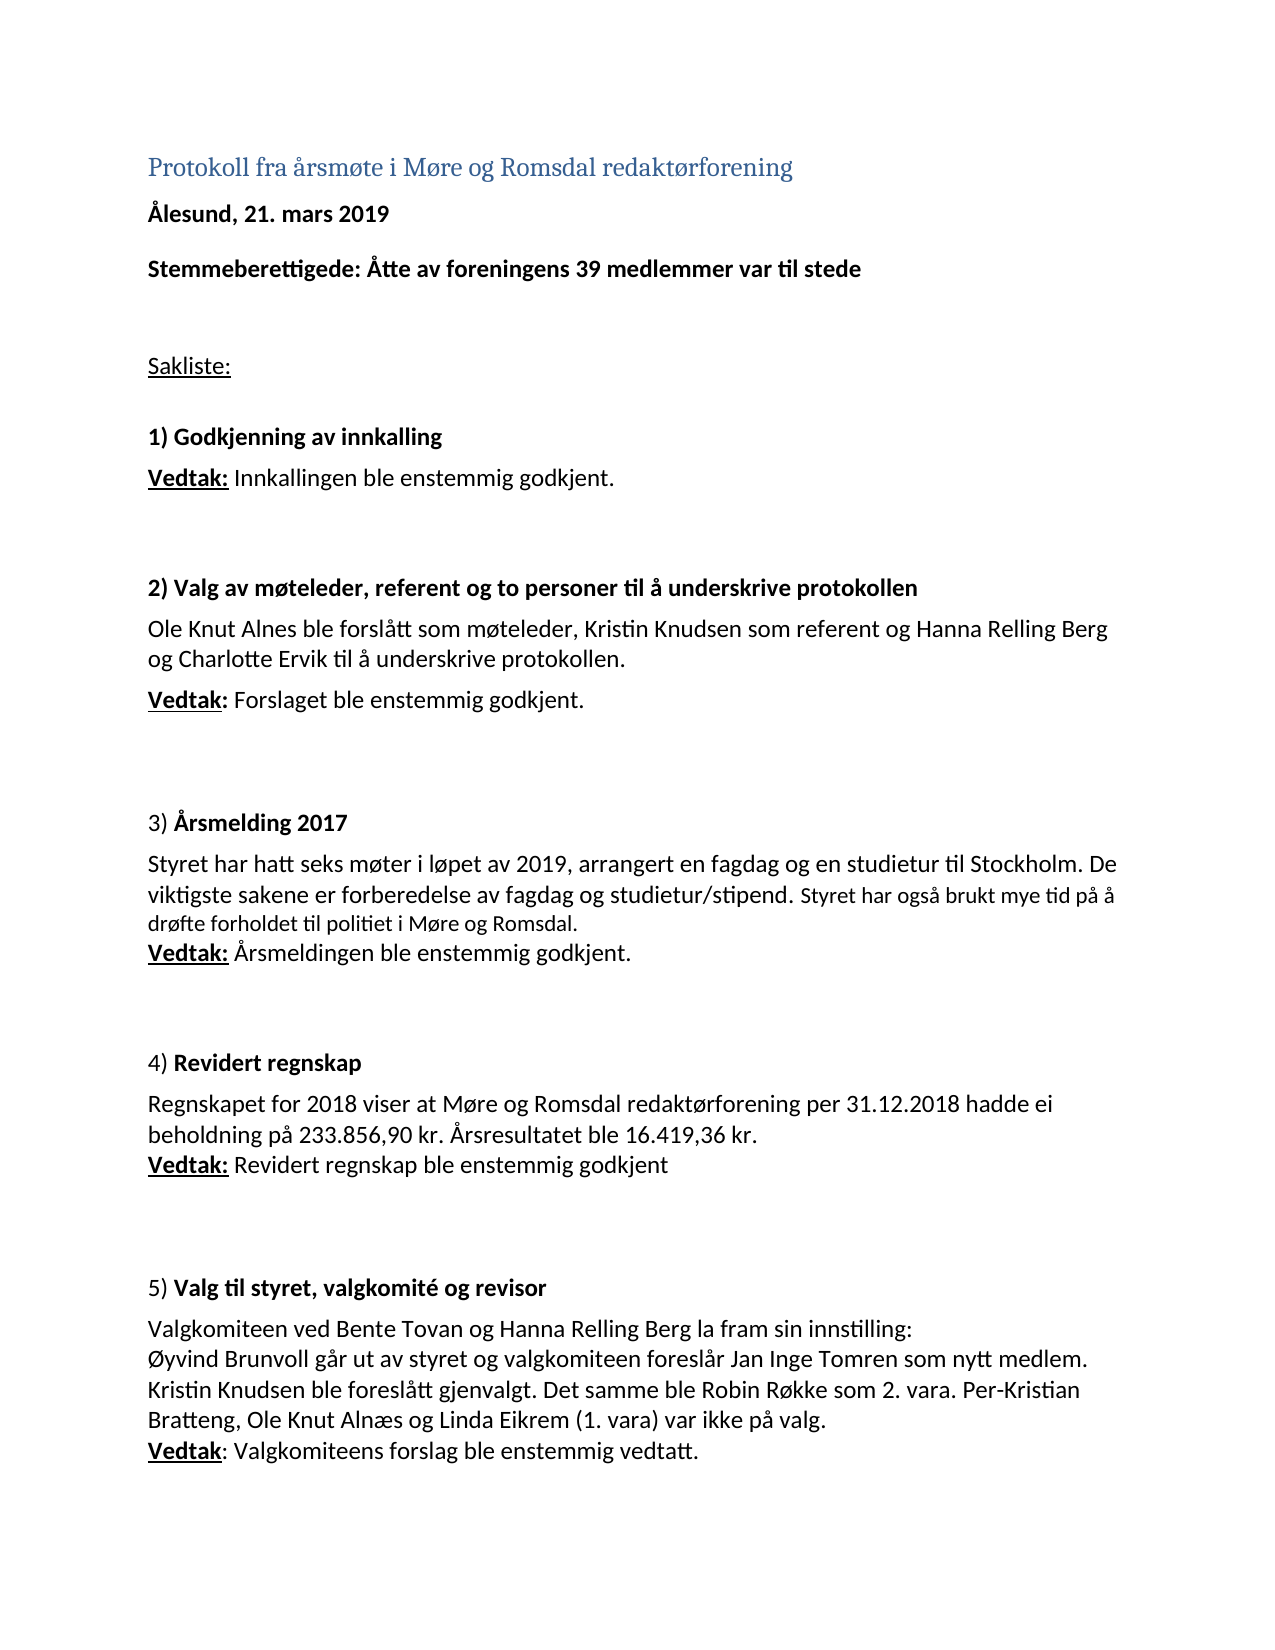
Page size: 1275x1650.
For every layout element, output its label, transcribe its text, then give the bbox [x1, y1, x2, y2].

text Ålesund, 21. mars 2019 [148, 198, 1127, 228]
text Regnskapet for 2018 viser at Møre og Romsdal redaktørforening per 31.12.2018 hadde ei beholdning på 233.856,90 kr. Årsresultatet ble 16.419,36 kr. [148, 1088, 1127, 1149]
text Vedtak: Revidert regnskap ble enstemmig godkjent [148, 1149, 1127, 1180]
text Ole Knut Alnes ble forslått som møteleder, Kristin Knudsen som referent og Hanna Relling Berg og Charlotte Ervik til å underskrive protokollen. [148, 613, 1127, 674]
text Styret har hatt seks møter i løpet av 2019, arrangert en fagdag og en studietur til Stockholm. De viktigste sakene er forberedelse av fagdag og studietur/stipend. Styret har også brukt mye tid på å drøfte forholdet til politiet i Møre og Romsdal. [148, 848, 1127, 937]
text 1) Godkjenning av innkalling [148, 391, 1127, 452]
text Vedtak: Forslaget ble enstemmig godkjent. [148, 684, 1127, 715]
text Sakliste: [148, 350, 1127, 380]
text Vedtak: Innkallingen ble enstemmig godkjent. [148, 462, 1127, 493]
text 5) Valg til styret, valgkomité og revisor [148, 1272, 1127, 1303]
text Valgkomiteen ved Bente Tovan og Hanna Relling Berg la fram sin innstilling: [148, 1313, 1127, 1343]
text Vedtak: Årsmeldingen ble enstemmig godkjent. [148, 937, 1127, 968]
text Øyvind Brunvoll går ut av styret og valgkomiteen foreslår Jan Inge Tomren som nytt medlem. Kristin Knudsen ble foreslått gjenvalgt. Det samme ble Robin Røkke som 2. vara. Per-Kristian Bratteng, Ole Knut Alnæs og Linda Eikrem (1. vara) var ikke på valg. [148, 1343, 1127, 1435]
subtitle Protokoll fra årsmøte i Møre og Romsdal redaktørforening [148, 152, 1127, 183]
text 3) Årsmelding 2017 [148, 807, 1127, 838]
text Vedtak: Valgkomiteens forslag ble enstemmig vedtatt. [148, 1435, 1127, 1466]
text Stemmeberettigede: Åtte av foreningens 39 medlemmer var til stede [148, 253, 1127, 284]
text 2) Valg av møteleder, referent og to personer til å underskrive protokollen [148, 572, 1127, 603]
text 4) Revidert regnskap [148, 1047, 1127, 1078]
